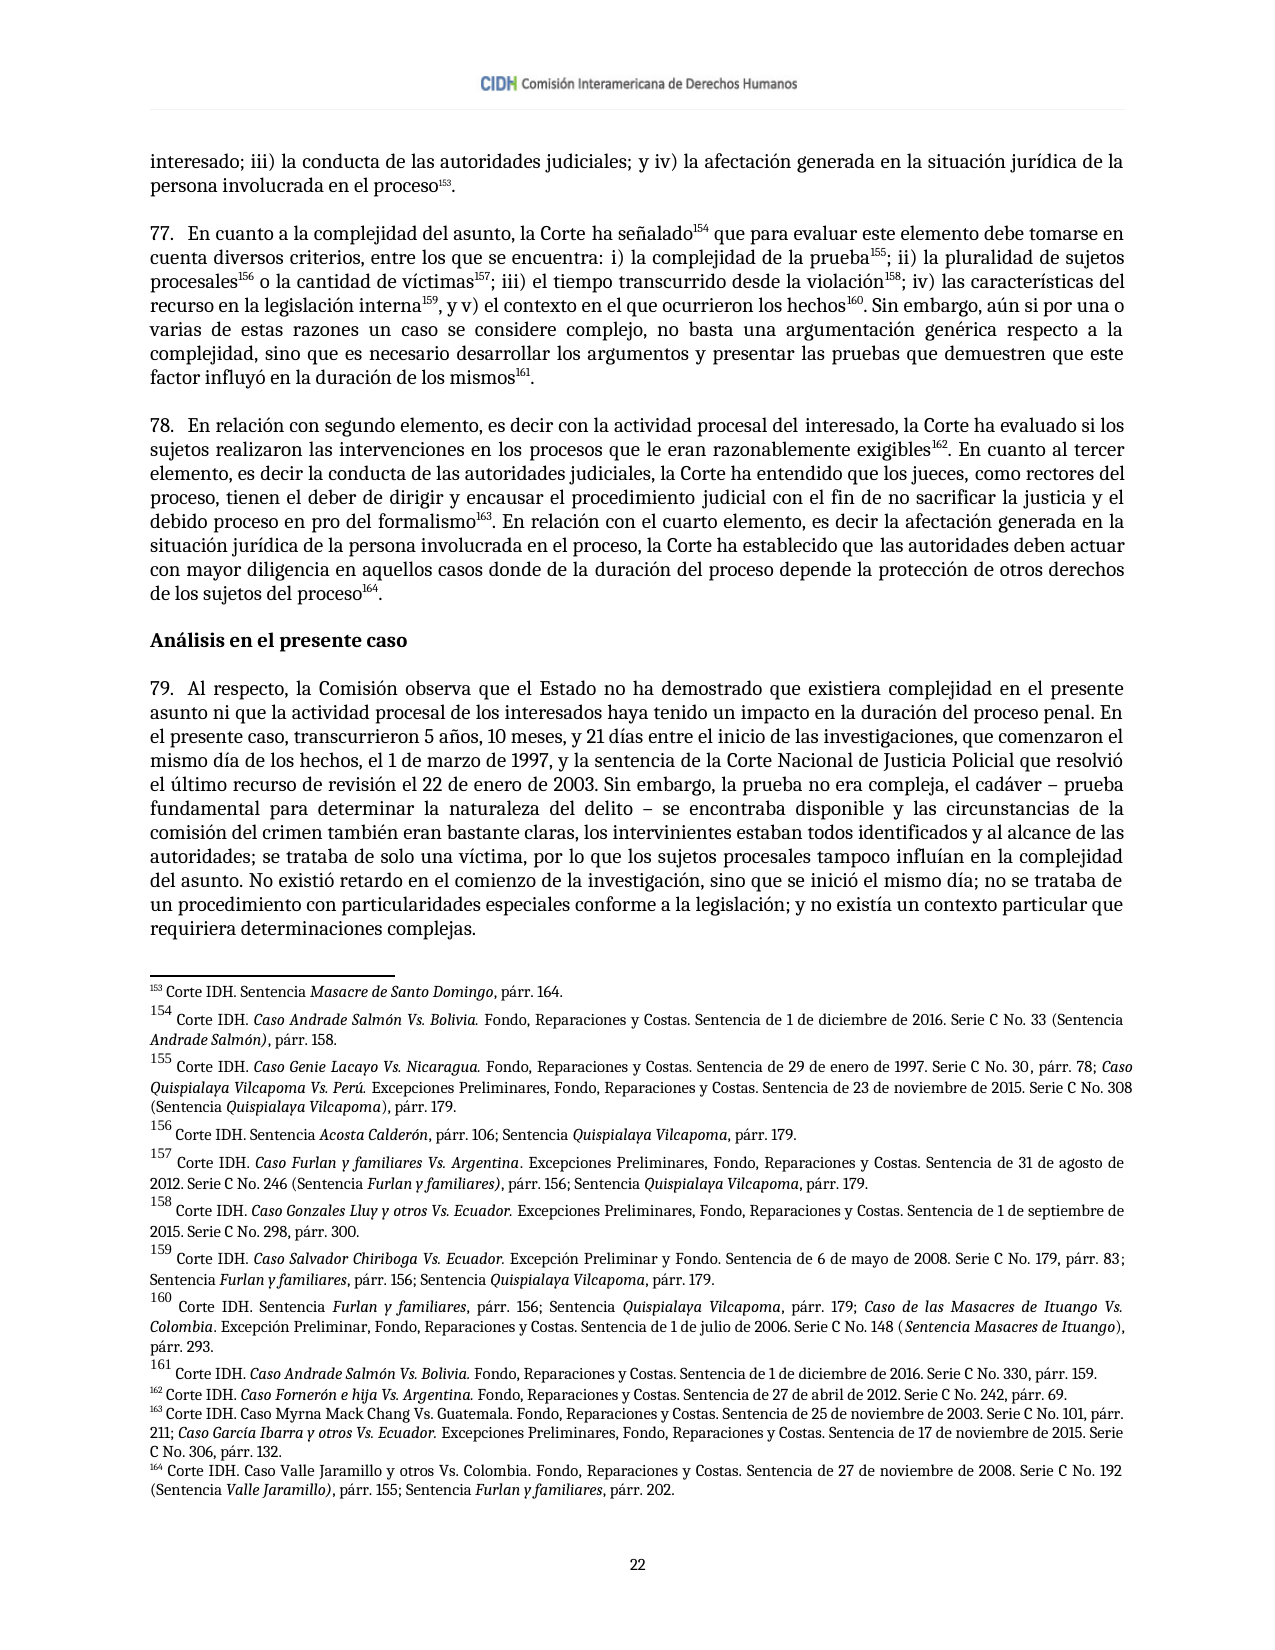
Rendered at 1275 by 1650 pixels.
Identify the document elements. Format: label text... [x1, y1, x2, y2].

list En cuanto a la complejidad del asunto, la Corte ha señalado que para evaluar este elemento debe tomarse en cuenta diversos criterios, entre los que se encuentra: i) la complejidad de la prueba; ii) la pluralidad de sujetos procesales o la cantidad de víctimas; iii) el tiempo transcurrido desde la violación; iv) las características del recurso en la legislación interna, y v) el contexto en el que ocurrieron los hechos. Sin embargo, aún si por una o varias de estas razones un caso se considere complejo, no basta una argumentación genérica respecto a la complejidad, sino que es necesario desarrollar los argumentos y presentar las pruebas que demuestren que este factor influyó en la duración de los mismos. [150, 222, 1125, 389]
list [150, 150, 1125, 198]
subtitle Análisis en el presente caso [150, 629, 1125, 653]
list En relación con segundo elemento, es decir con la actividad procesal del interesado, la Corte ha evaluado si los sujetos realizaron las intervenciones en los procesos que le eran razonablemente exigibles. En cuanto al tercer elemento, es decir la conducta de las autoridades judiciales, la Corte ha entendido que los jueces, como rectores del proceso, tienen el deber de dirigir y encausar el procedimiento judicial con el fin de no sacrificar la justicia y el debido proceso en pro del formalismo. En relación con el cuarto elemento, es decir la afectación generada en la situación jurídica de la persona involucrada en el proceso, la Corte ha establecido que las autoridades deben actuar con mayor diligencia en aquellos casos donde de la duración del proceso depende la protección de otros derechos de los sujetos del proceso. [150, 413, 1125, 605]
list Al respecto, la Comisión observa que el Estado no ha demostrado que existiera complejidad en el presente asunto ni que la actividad procesal de los interesados haya tenido un impacto en la duración del proceso penal. En el presente caso, transcurrieron 5 años, 10 meses, y 21 días entre el inicio de las investigaciones, que comenzaron el mismo día de los hechos, el 1 de marzo de 1997, y la sentencia de la Corte Nacional de Justicia Policial que resolvió el último recurso de revisión el 22 de enero de 2003. Sin embargo, la prueba no era compleja, el cadáver – prueba fundamental para determinar la naturaleza del delito – se encontraba disponible y las circunstancias de la comisión del crimen también eran bastante claras, los intervinientes estaban todos identificados y al alcance de las autoridades; se trataba de solo una víctima, por lo que los sujetos procesales tampoco influían en la complejidad del asunto. No existió retardo en el comienzo de la investigación, sino que se inició el mismo día; no se trataba de un procedimiento con particularidades especiales conforme a la legislación; y no existía un contexto particular que requiriera determinaciones complejas. [150, 677, 1125, 941]
picture [475, 75, 800, 93]
